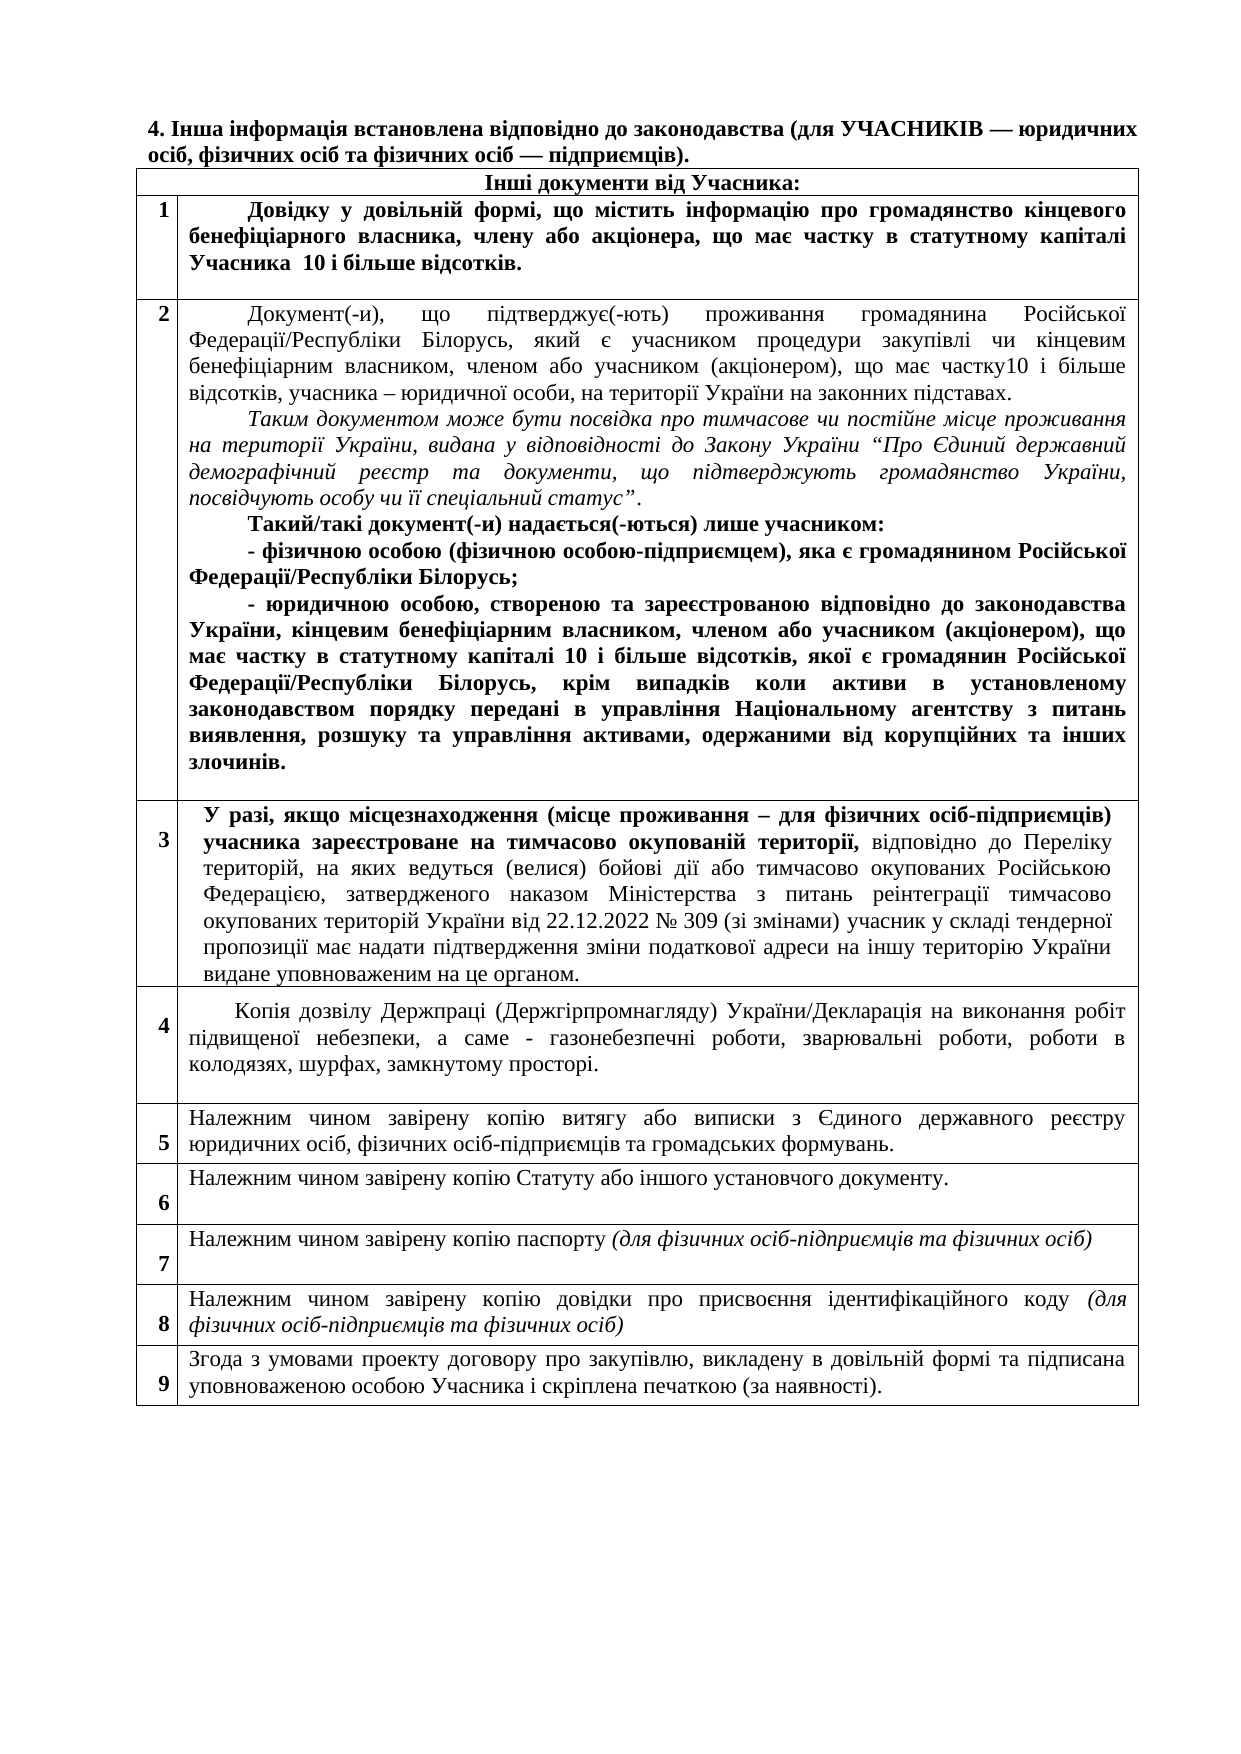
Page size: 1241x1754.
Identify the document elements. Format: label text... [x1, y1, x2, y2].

table_cell Згода з умовами проекту договору про закупівлю, викладену в довільній формі та підписана уповноваженою особою Учасника і скріплена печаткою (за наявності). [178, 1346, 1138, 1405]
table_header Інші документи від Учасника: [137, 169, 1138, 195]
table_cell 5 [137, 1104, 177, 1163]
table_cell У разі, якщо місцезнаходження (місце проживання – для фізичних осіб-підприємців) учасника зареєстроване на тимчасово окупованій території, відповідно до Переліку територій, на яких ведуться (велися) бойові дії або тимчасово окупованих Російською Федерацією, затвердженого наказом Міністерства з питань реінтеграції тимчасово окупованих територій України від 22.12.2022 № 309 (зі змінами) учасник у складі тендерної пропозиції має надати підтвердження зміни податкової адреси на іншу територію України видане уповноваженим на це органом. [178, 801, 1138, 986]
table_cell 7 [137, 1225, 177, 1284]
table_cell Належним чином завірену копію паспорту (для фізичних осіб-підприємців та фізичних осіб) [178, 1225, 1138, 1284]
table_cell 6 [137, 1164, 177, 1224]
table_cell Довідку у довільній формі, що містить інформацію про громадянство кінцевого бенефіціарного власника, члену або акціонера, що має частку в статутному капіталі Учасника 10 і більше відсотків. [178, 196, 1138, 299]
table_cell 2 [137, 300, 177, 800]
table_cell Належним чином завірену копію витягу або виписки з Єдиного державного реєстру юридичних осіб, фізичних осіб-підприємців та громадських формувань. [178, 1104, 1138, 1163]
table_cell Документ(-и), що підтверджує(-ють) проживання громадянина Російської Федерації/Республіки Білорусь, який є учасником процедури закупівлі чи кінцевим бенефіціарним власником, членом або учасником (акціонером), що має частку10 і більше відсотків, учасника – юридичної особи, на території України на законних підставах. Таким документом може бути посвідка про тимчасове чи постійне місце проживання на території України, видана у відповідності до Закону України “Про Єдиний державний демографічний реєстр та документи, що підтверджують громадянство України, посвідчують особу чи її спеціальний статус”. Такий/такі документ(-и) надається(-ються) лише учасником: - фізичною особою (фізичною особою-підприємцем), яка є громадянином Російської Федерації/Республіки Білорусь; - юридичною особою, створеною та зареєстрованою відповідно до законодавства України, кінцевим бенефіціарним власником, членом або учасником (акціонером), що має частку в статутному капіталі 10 і більше відсотків, якої є громадянин Російської Федерації/Республіки Білорусь, крім випадків коли активи в установленому законодавством порядку передані в управління Національному агентству з питань виявлення, розшуку та управління активами, одержаними від корупційних та інших злочинів. [178, 300, 1138, 800]
table_cell 9 [137, 1346, 177, 1405]
table_cell 4 [137, 987, 177, 1103]
table_cell Належним чином завірену копію Статуту або іншого установчого документу. [178, 1164, 1138, 1224]
table_cell 3 [137, 801, 177, 986]
table_cell Копія дозвілу Держпраці (Держгірпромнагляду) України/Декларація на виконання робіт підвищеної небезпеки, а саме - газонебезпечні роботи, зварювальні роботи, роботи в колодязях, шурфах, замкнутому просторі. [178, 987, 1138, 1103]
text 4. Інша інформація встановлена відповідно до законодавства (для УЧАСНИКІВ — юридичних осіб, фізичних осіб та фізичних осіб — підприємців). [148, 115, 1152, 168]
table_cell 1 [137, 196, 177, 299]
table_cell 8 [137, 1285, 177, 1344]
table_cell Належним чином завірену копію довідки про присвоєння ідентифікаційного коду (для фізичних осіб-підприємців та фізичних осіб) [178, 1285, 1138, 1344]
